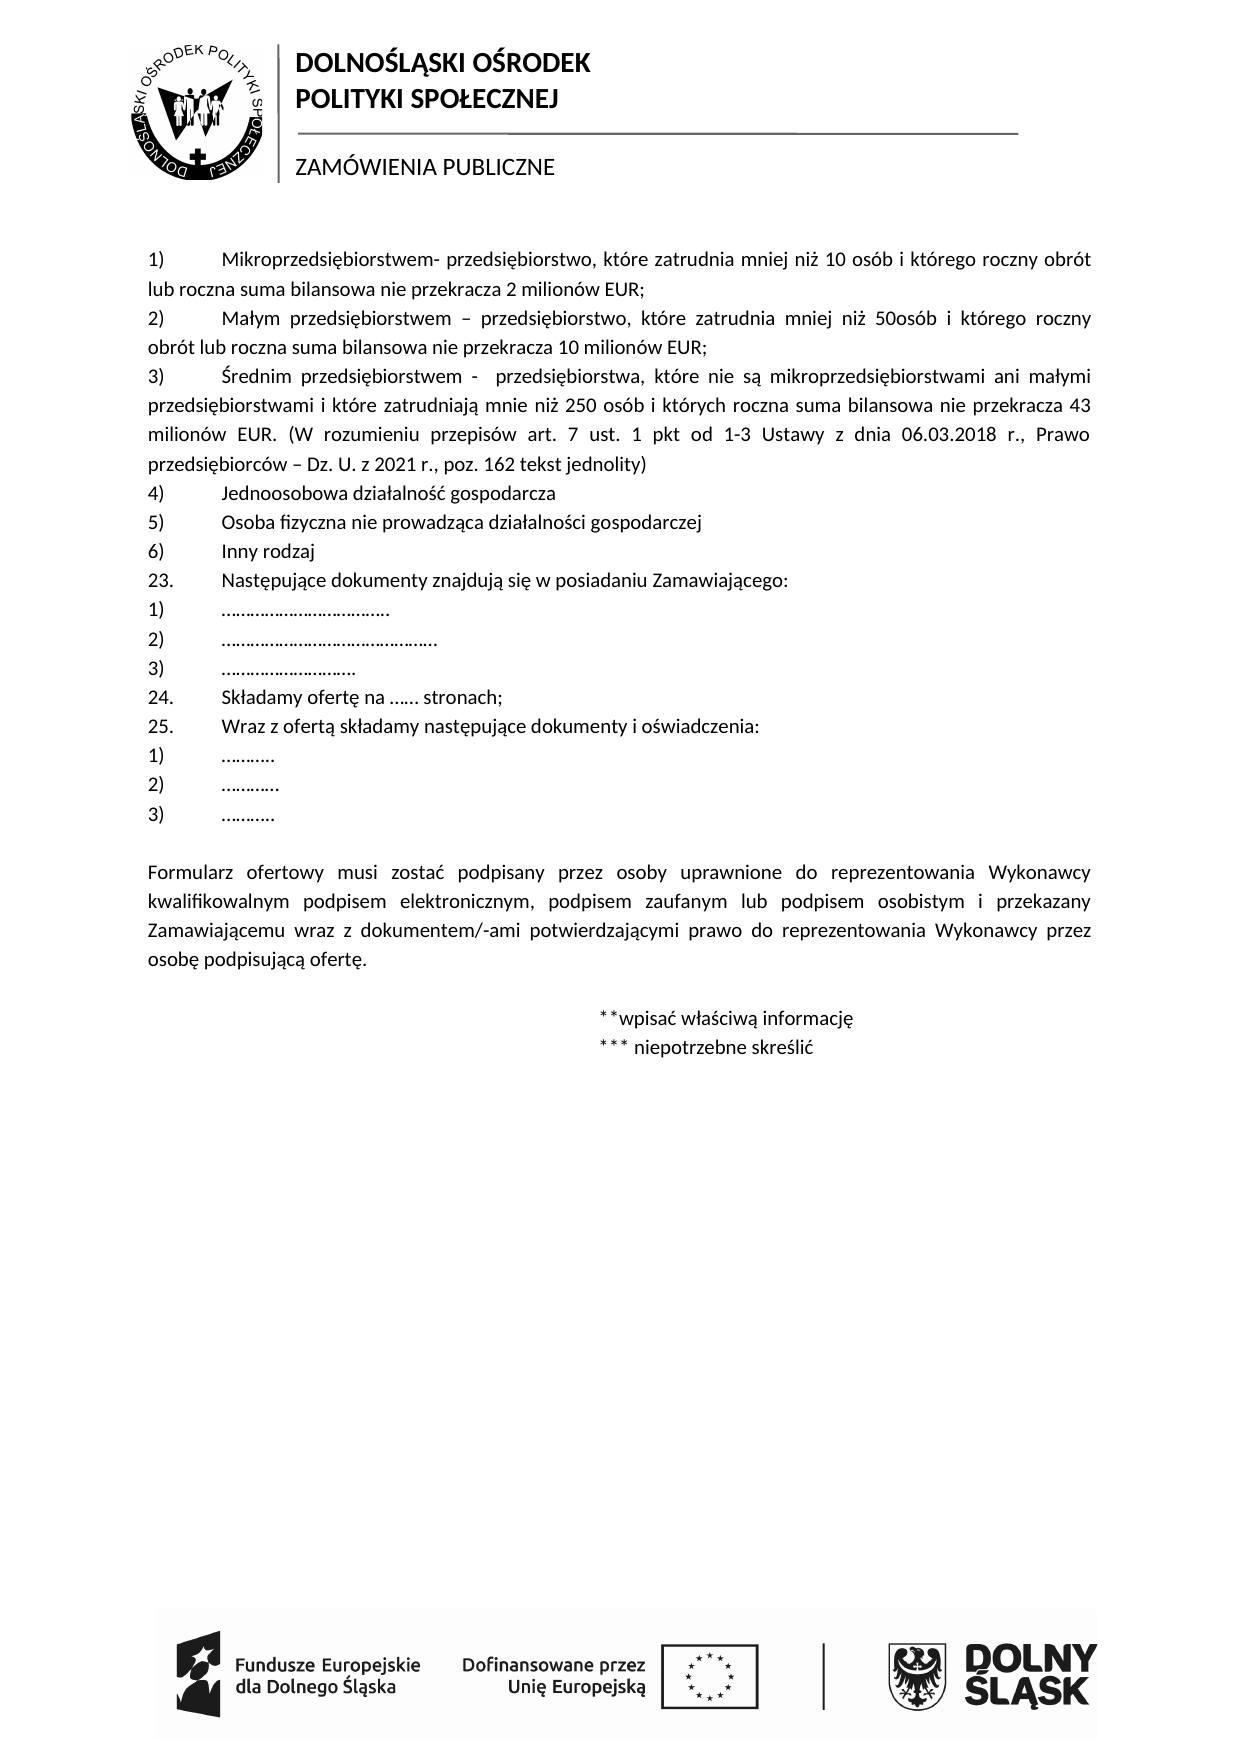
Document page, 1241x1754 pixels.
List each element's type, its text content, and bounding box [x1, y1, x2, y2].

text 6) Inny rodzaj [148, 538, 1093, 564]
text 2) Małym przedsiębiorstwem – przedsiębiorstwo, które zatrudnia mniej niż 50osób i którego roczny obrót lub roczna suma bilansowa nie przekracza 10 milionów EUR; [148, 305, 1093, 359]
text **wpisać właściwą informację [148, 1005, 1093, 1030]
text *** niepotrzebne skreślić [148, 1034, 1093, 1059]
text 1) ……….. [148, 742, 1093, 768]
picture [155, 1609, 1098, 1739]
text 3) ……….. [148, 801, 1093, 826]
text 1) …………………………….. [148, 597, 1093, 622]
text 3) ………………………. [148, 655, 1093, 680]
text 2) ………… [148, 772, 1093, 797]
text 4) Jednoosobowa działalność gospodarcza [148, 480, 1093, 505]
text 2) ……………………………………… [148, 626, 1093, 651]
text 25. Wraz z ofertą składamy następujące dokumenty i oświadczenia: [148, 713, 1093, 739]
text 1) Mikroprzedsiębiorstwem- przedsiębiorstwo, które zatrudnia mniej niż 10 osób i którego roczny obrót lub roczna suma bilansowa nie przekracza 2 milionów EUR; [148, 247, 1093, 301]
text 24. Składamy ofertę na …… stronach; [148, 684, 1093, 709]
text Formularz ofertowy musi zostać podpisany przez osoby uprawnione do reprezentowania Wykonawcy kwalifikowalnym podpisem elektronicznym, podpisem zaufanym lub podpisem osobistym i przekazany Zamawiającemu wraz z dokumentem/-ami potwierdzającymi prawo do reprezentowania Wykonawcy przez osobę podpisującą ofertę. [148, 859, 1093, 972]
text 3) Średnim przedsiębiorstwem - przedsiębiorstwa, które nie są mikroprzedsiębiorstwami ani małymi przedsiębiorstwami i które zatrudniają mnie niż 250 osób i których roczna suma bilansowa nie przekracza 43 milionów EUR. (W rozumieniu przepisów art. 7 ust. 1 pkt od 1-3 Ustawy z dnia 06.03.2018 r., Prawo przedsiębiorców – Dz. U. z 2021 r., poz. 162 tekst jednolity) [148, 363, 1093, 476]
text 5) Osoba fizyczna nie prowadząca działalności gospodarczej [148, 509, 1093, 534]
picture [130, 45, 263, 180]
text 23. Następujące dokumenty znajdują się w posiadaniu Zamawiającego: [148, 567, 1093, 593]
